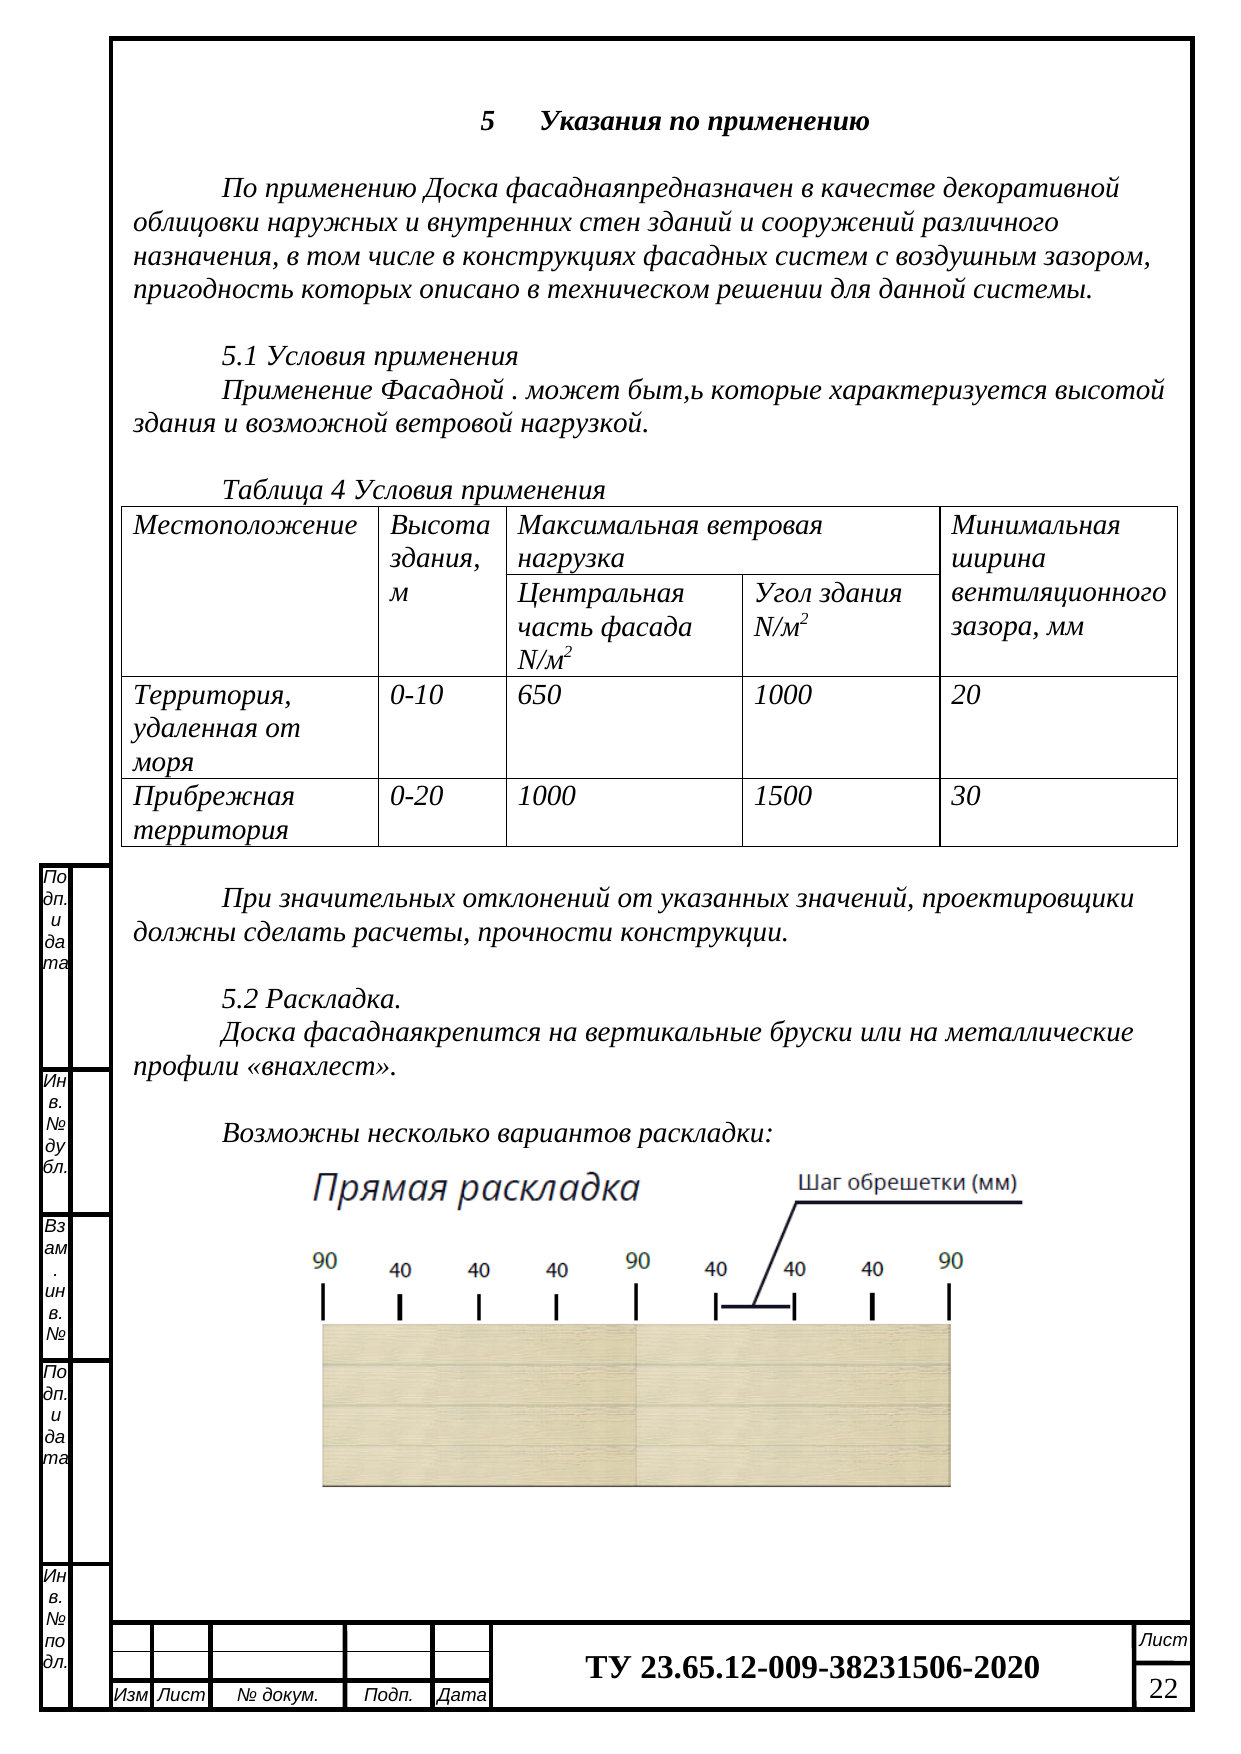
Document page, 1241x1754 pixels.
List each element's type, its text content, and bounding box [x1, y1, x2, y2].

table_cell 1000 [507, 779, 742, 846]
text 5 Указания по применению [162, 103, 1167, 137]
table_header Местоположение [122, 507, 378, 676]
table_cell Прибрежная территория [122, 779, 378, 846]
picture [294, 1148, 1094, 1529]
text 5.1 Условия применения [133, 338, 1167, 372]
table_cell 0-20 [379, 779, 506, 846]
table_cell 1500 [743, 779, 939, 846]
table_header Высота здания, м [379, 507, 506, 676]
text 5.2 Раскладка. [133, 981, 1167, 1014]
text Доска фасаднаякрепится на вертикальные бруски или на металлические профили «внахлест». [133, 1014, 1167, 1081]
table_cell 1000 [743, 677, 939, 777]
table_cell Территория, удаленная от моря [122, 677, 378, 777]
table_cell 0-10 [379, 677, 506, 777]
text Возможны несколько вариантов раскладки: [133, 1115, 1167, 1148]
table_header Минимальная ширина вентиляционного зазора, мм [941, 507, 1177, 676]
table_cell Центральная часть фасада N/м2 [507, 575, 742, 676]
table_cell Угол здания N/м2 [743, 575, 939, 676]
table_header Максимальная ветровая нагрузка [507, 507, 939, 574]
table_cell 20 [941, 677, 1177, 777]
text Таблица 4 Условия применения [133, 472, 1167, 506]
table_cell 30 [941, 779, 1177, 846]
text По применению Доска фасаднаяпредназначен в качестве декоративной облицовки наружных и внутренних стен зданий и сооружений различного назначения, в том числе в конструкциях фасадных систем с воздушным зазором, пригодность которых описано в техническом решении для данной системы. [133, 171, 1167, 305]
text При значительных отклонений от указанных значений, проектировщики должны сделать расчеты, прочности конструкции. [133, 880, 1167, 947]
table_cell 650 [507, 677, 742, 777]
text Применение Фасадной . может быт,ь которые характеризуется высотой здания и возможной ветровой нагрузкой. [133, 372, 1167, 439]
